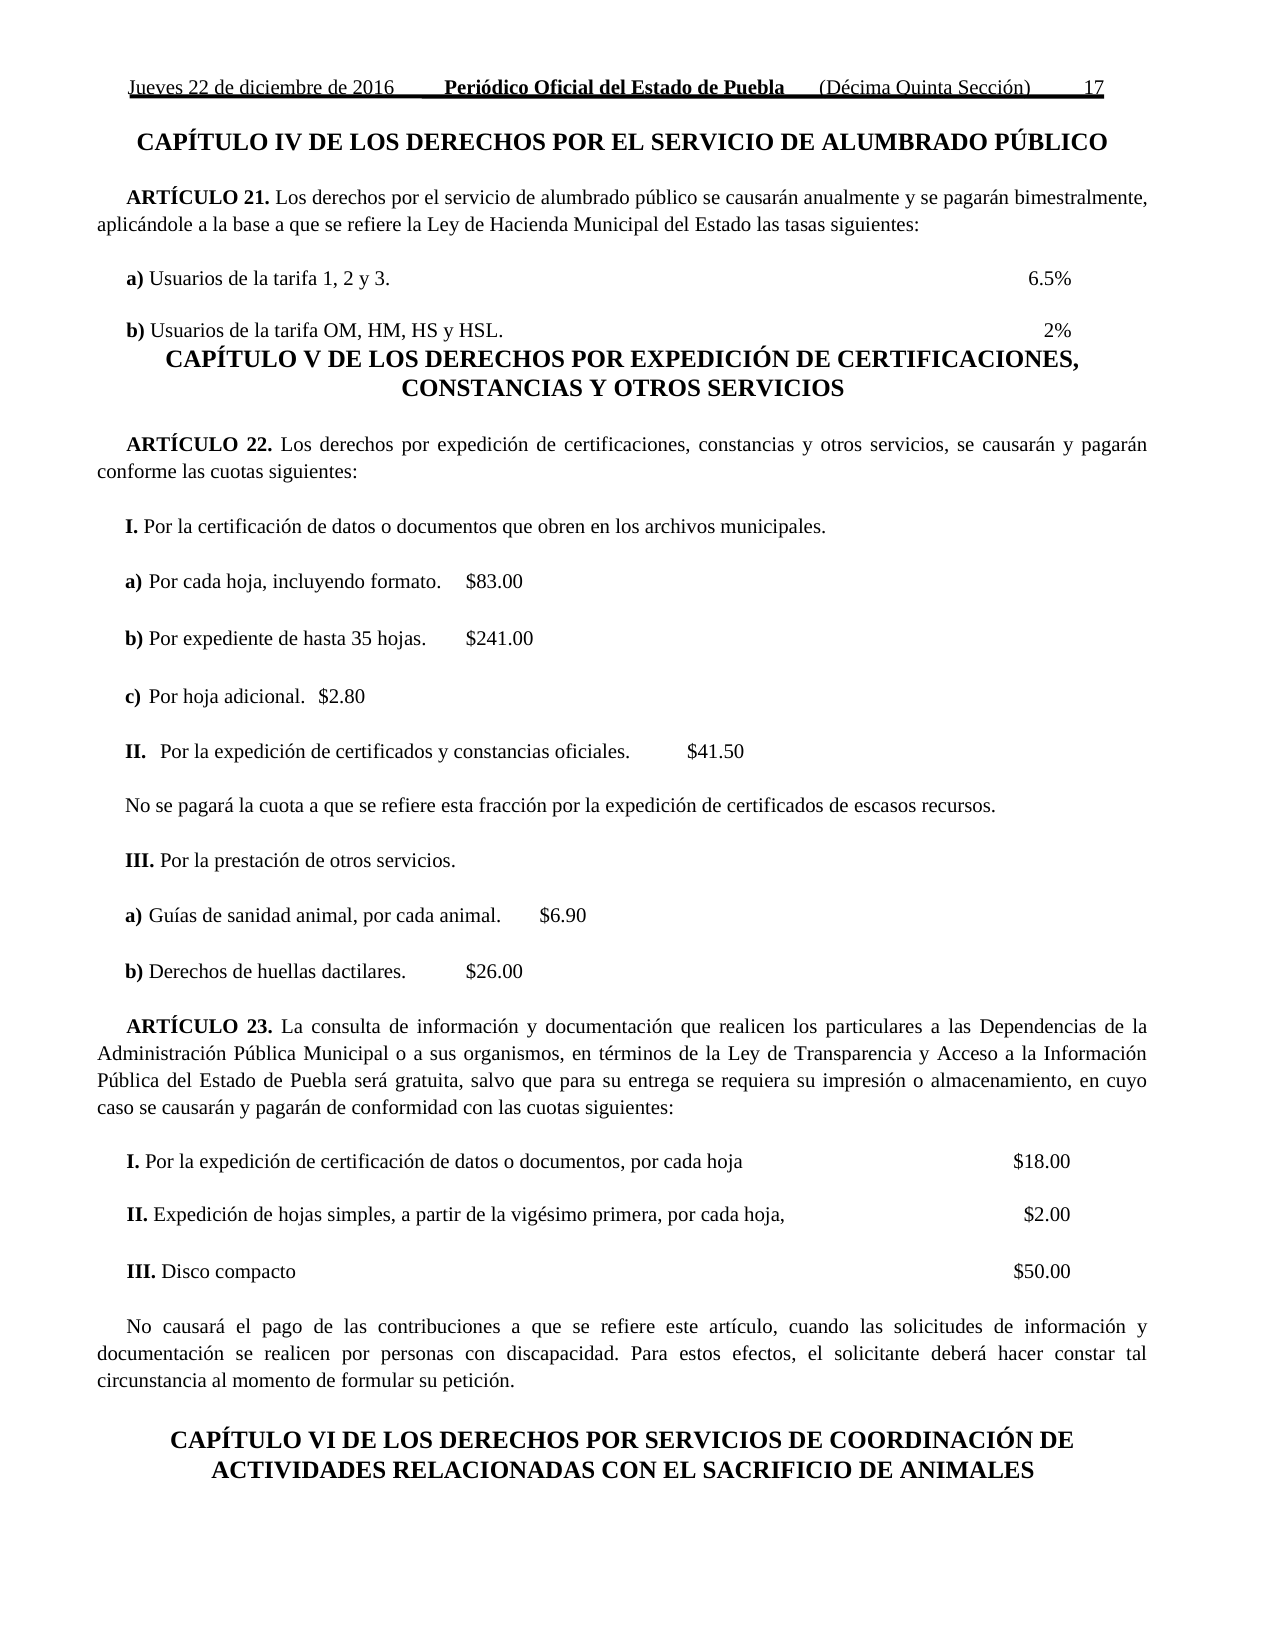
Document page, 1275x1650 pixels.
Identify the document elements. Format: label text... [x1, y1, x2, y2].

subtitle CAPÍTULO IV DE LOS DERECHOS POR EL SERVICIO DE ALUMBRADO PÚBLICO [97, 127, 1148, 156]
text I. Por la certificación de datos o documentos que obren en los archivos municipales. [125, 514, 1149, 538]
text ARTÍCULO 21. Los derechos por el servicio de alumbrado público se causarán anualmente y se pagarán bimestralmente, aplicándole a la base a que se refiere la Ley de Hacienda Municipal del Estado las tasas siguientes: [97, 185, 1149, 236]
subtitle CAPÍTULO VI DE LOS DERECHOS POR SERVICIOS DE COORDINACIÓN DE ACTIVIDADES RELACIONADAS CON EL SACRIFICIO DE ANIMALES [97, 1425, 1148, 1484]
table_header 6.5% [1028, 266, 1077, 318]
table_cell $50.00 [1013, 1259, 1071, 1287]
table_cell II. Expedición de hojas simples, a partir de la vigésimo primera, por cada hoja, [126, 1202, 1013, 1259]
table_cell 2% [1028, 318, 1077, 344]
text No se pagará la cuota a que se refiere esta fracción por la expedición de certificados de escasos recursos. [125, 793, 1149, 817]
list Por la expedición de certificados y constancias oficiales. $41.50 [125, 739, 1149, 763]
text No causará el pago de las contribuciones a que se refiere este artículo, cuando las solicitudes de información y documentación se realicen por personas con discapacidad. Para estos efectos, el solicitante deberá hacer constar tal circunstancia al momento de formular su petición. [97, 1314, 1149, 1392]
table_header a) Usuarios de la tarifa 1, 2 y 3. [126, 266, 1028, 318]
table_cell $2.00 [1013, 1202, 1071, 1259]
list Por hoja adicional. $2.80 [125, 684, 1149, 708]
table_cell b) Usuarios de la tarifa OM, HM, HS y HSL. [126, 318, 1028, 344]
text ARTÍCULO 23. La consulta de información y documentación que realicen los particulares a las Dependencias de la Administración Pública Municipal o a sus organismos, en términos de la Ley de Transparencia y Acceso a la Información Pública del Estado de Puebla será gratuita, salvo que para su entrega se requiera su impresión o almacenamiento, en cuyo caso se causarán y pagarán de conformidad con las cuotas siguientes: [97, 1014, 1149, 1119]
subtitle CAPÍTULO V DE LOS DERECHOS POR EXPEDICIÓN DE CERTIFICACIONES, CONSTANCIAS Y OTROS SERVICIOS [97, 344, 1148, 402]
list Por la prestación de otros servicios. [125, 848, 1149, 872]
table_cell III. Disco compacto [126, 1259, 1013, 1287]
table_header $18.00 [1013, 1149, 1071, 1202]
list Por expediente de hasta 35 hojas. $241.00 [125, 626, 1149, 650]
table_header I. Por la expedición de certificación de datos o documentos, por cada hoja [126, 1149, 1013, 1202]
text ARTÍCULO 22. Los derechos por expedición de certificaciones, constancias y otros servicios, se causarán y pagarán conforme las cuotas siguientes: [97, 432, 1149, 483]
list Derechos de huellas dactilares. $26.00 [125, 959, 1149, 983]
list Guías de sanidad animal, por cada animal. $6.90 [125, 903, 1149, 927]
list Por cada hoja, incluyendo formato. $83.00 [125, 569, 1149, 593]
